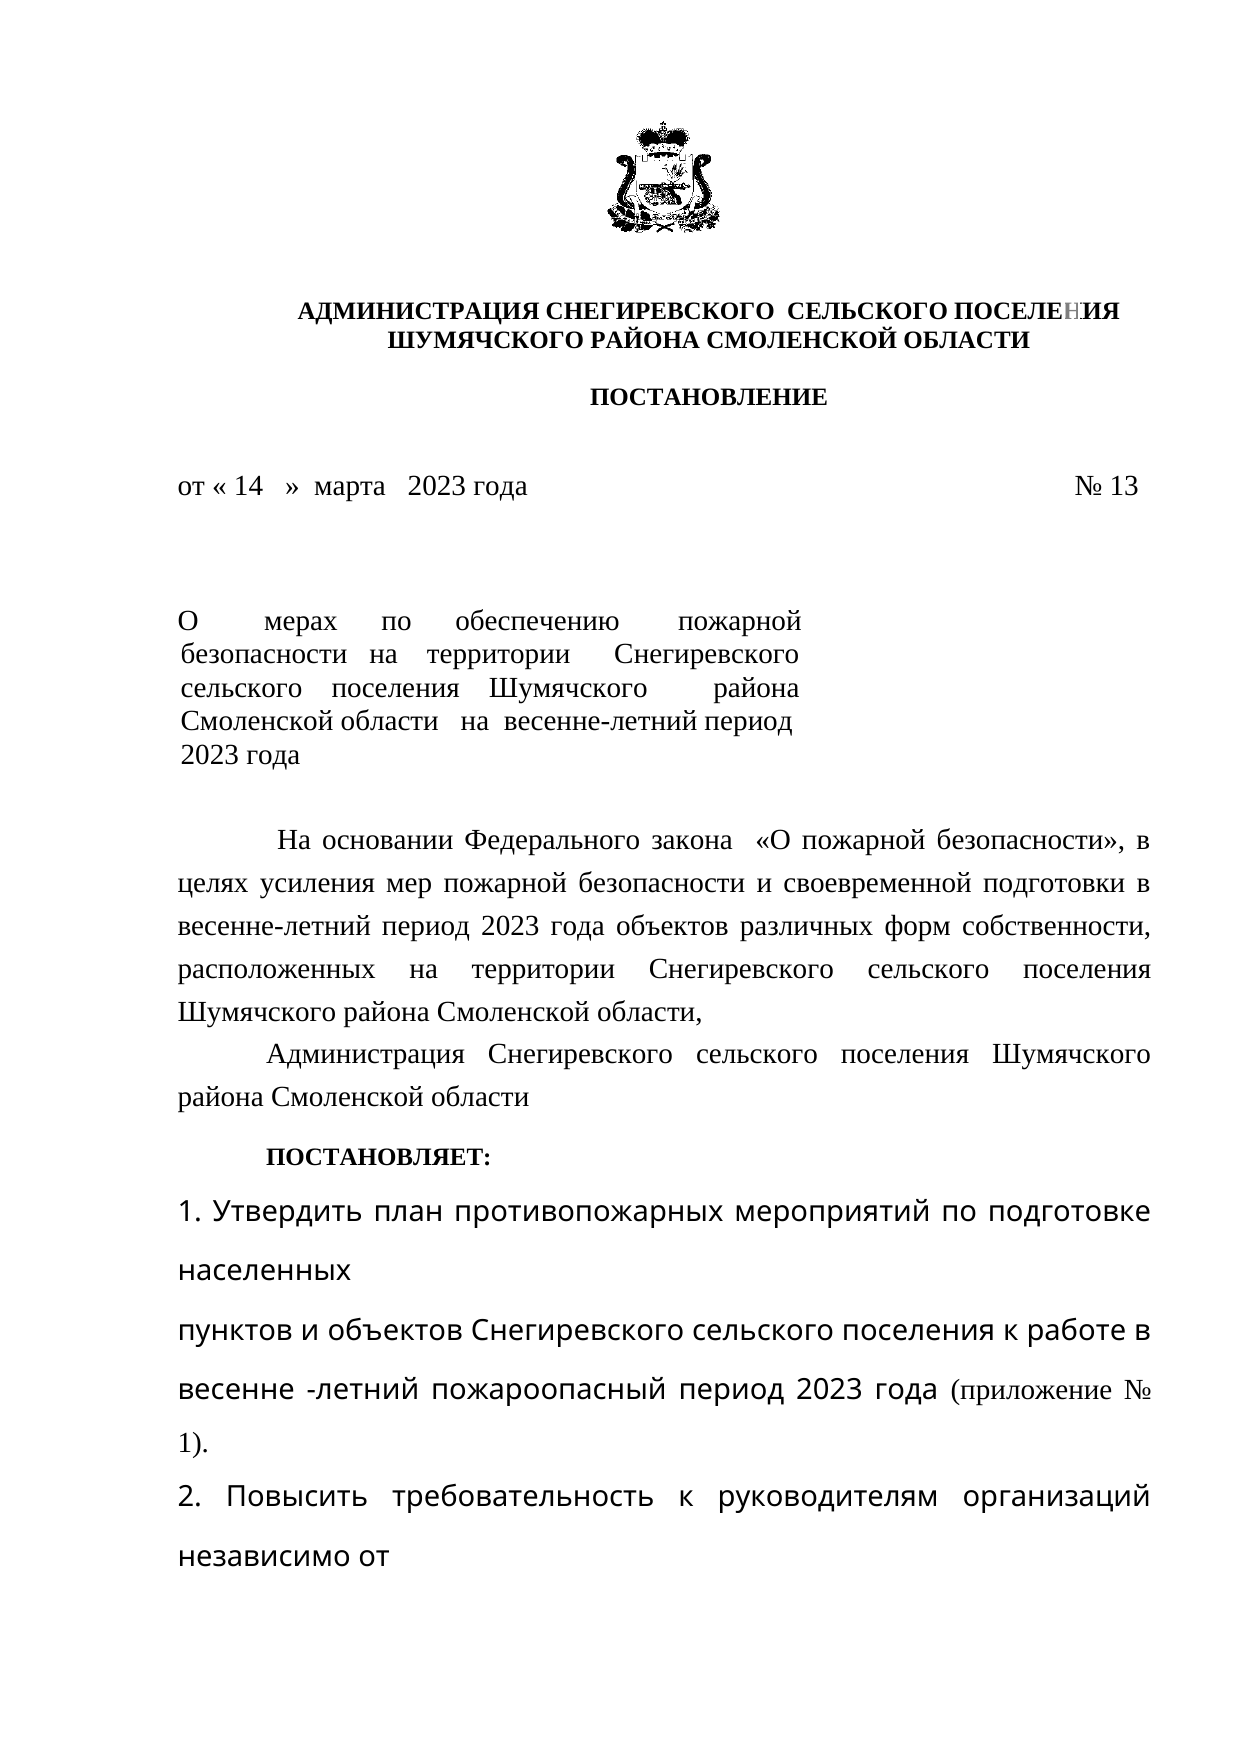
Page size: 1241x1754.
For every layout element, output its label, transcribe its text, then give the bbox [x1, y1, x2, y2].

text На основании Федерального закона «О пожарной безопасности», в целях усиления мер пожарной безопасности и своевременной подготовки в весенне-летний период 2023 года объектов различных форм собственности, расположенных на территории Снегиревского сельского поселения Шумячского района Смоленской области, [177, 813, 1152, 1027]
text Администрация Снегиревского сельского поселения Шумячского района Смоленской области [177, 1027, 1152, 1113]
text сельского поселения Шумячского района [158, 670, 1152, 703]
text безопасности на территории Снегиревского [158, 636, 1152, 670]
text 2023 года [158, 737, 1152, 770]
text ПОСТАНОВЛЯЕТ: [177, 1142, 1152, 1171]
picture [605, 118, 723, 239]
text АДМИНИСТРАЦИЯ СНЕГИРЕВСКОГО СЕЛЬСКОГО ПОСЕЛЕНИЯ [177, 296, 1063, 325]
text Смоленской области на весенне-летний период [158, 703, 1152, 737]
text пунктов и объектов Снегиревского сельского поселения к работе в весенне -летний пожароопасный период 2023 года (приложение № 1). [177, 1309, 1152, 1459]
text от « 14 » марта 2023 года № 13 [177, 468, 1152, 502]
text ШУМЯЧСКОГО РАЙОНА СМОЛЕНСКОЙ ОБЛАСТИ [177, 325, 1152, 353]
text 2. Повысить требовательность к руководителям организаций независимо от [177, 1475, 1152, 1574]
text ПОСТАНОВЛЕНИЕ [177, 382, 1152, 411]
text 1. Утвердить план противопожарных мероприятий по подготовке населенных [177, 1190, 1152, 1289]
text О мерах по обеспечению пожарной [177, 603, 1152, 636]
